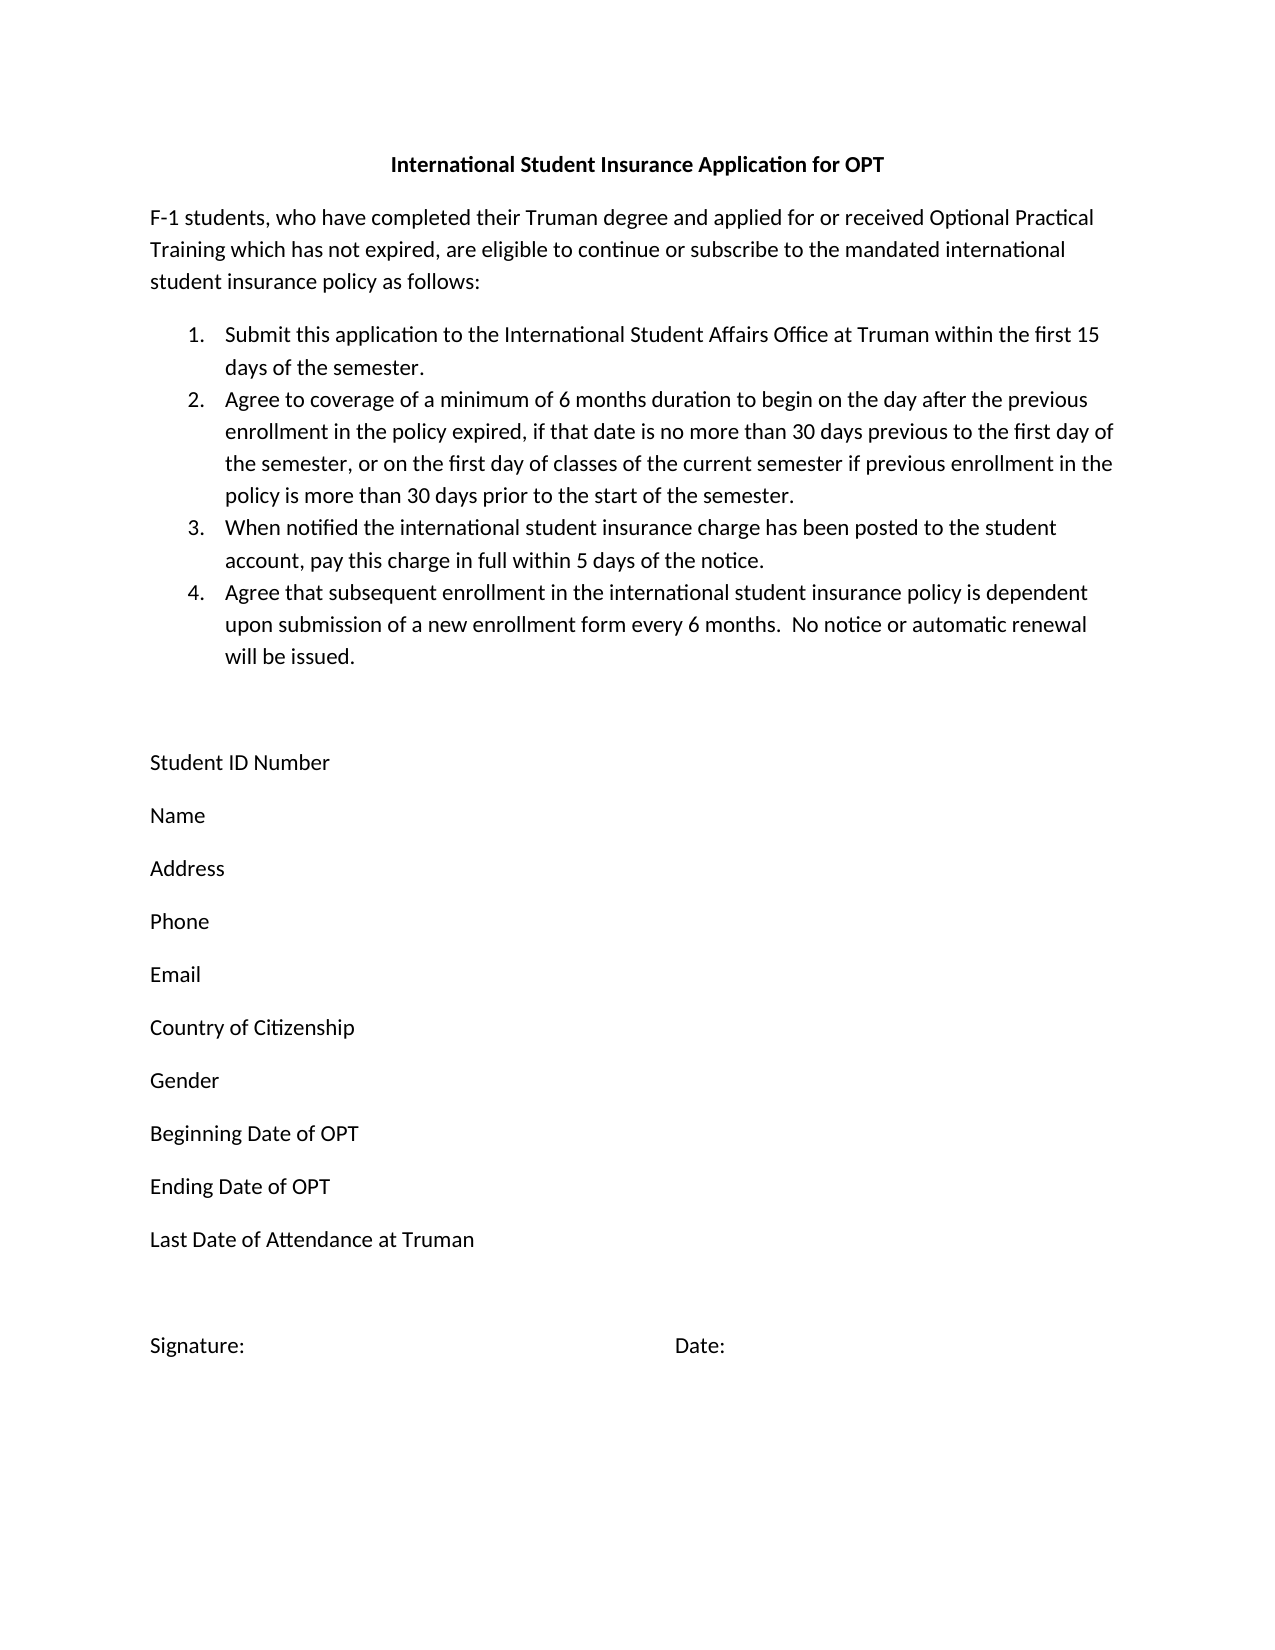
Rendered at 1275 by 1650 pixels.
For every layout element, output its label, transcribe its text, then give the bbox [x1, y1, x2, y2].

text Email [150, 960, 1125, 988]
text International Student Insurance Application for OPT [150, 150, 1125, 178]
text Beginning Date of OPT [150, 1119, 1125, 1147]
text Gender [150, 1066, 1125, 1094]
text Name [150, 801, 1125, 829]
text Ending Date of OPT [150, 1172, 1125, 1201]
text F-1 students, who have completed their Truman degree and applied for or received Optional Practical Training which has not expired, are eligible to continue or subscribe to the mandated international student insurance policy as follows: [150, 203, 1125, 295]
text Address [150, 854, 1125, 882]
list Agree that subsequent enrollment in the international student insurance policy is dependent upon submission of a new enrollment form every 6 months. No notice or automatic renewal will be issued. [187, 578, 1125, 670]
text Signature: Date: [150, 1332, 1125, 1359]
list Agree to coverage of a minimum of 6 months duration to begin on the day after the previous enrollment in the policy expired, if that date is no more than 30 days previous to the first day of the semester, or on the first day of classes of the current semester if previous enrollment in the policy is more than 30 days prior to the start of the semester. [187, 385, 1125, 509]
list Submit this application to the International Student Affairs Office at Truman within the first 15 days of the semester. [187, 320, 1125, 381]
text Country of Citizenship [150, 1013, 1125, 1041]
text Phone [150, 907, 1125, 935]
text Student ID Number [150, 748, 1125, 776]
text Last Date of Attendance at Truman [150, 1226, 1125, 1253]
list When notified the international student insurance charge has been posted to the student account, pay this charge in full within 5 days of the notice. [187, 513, 1125, 574]
